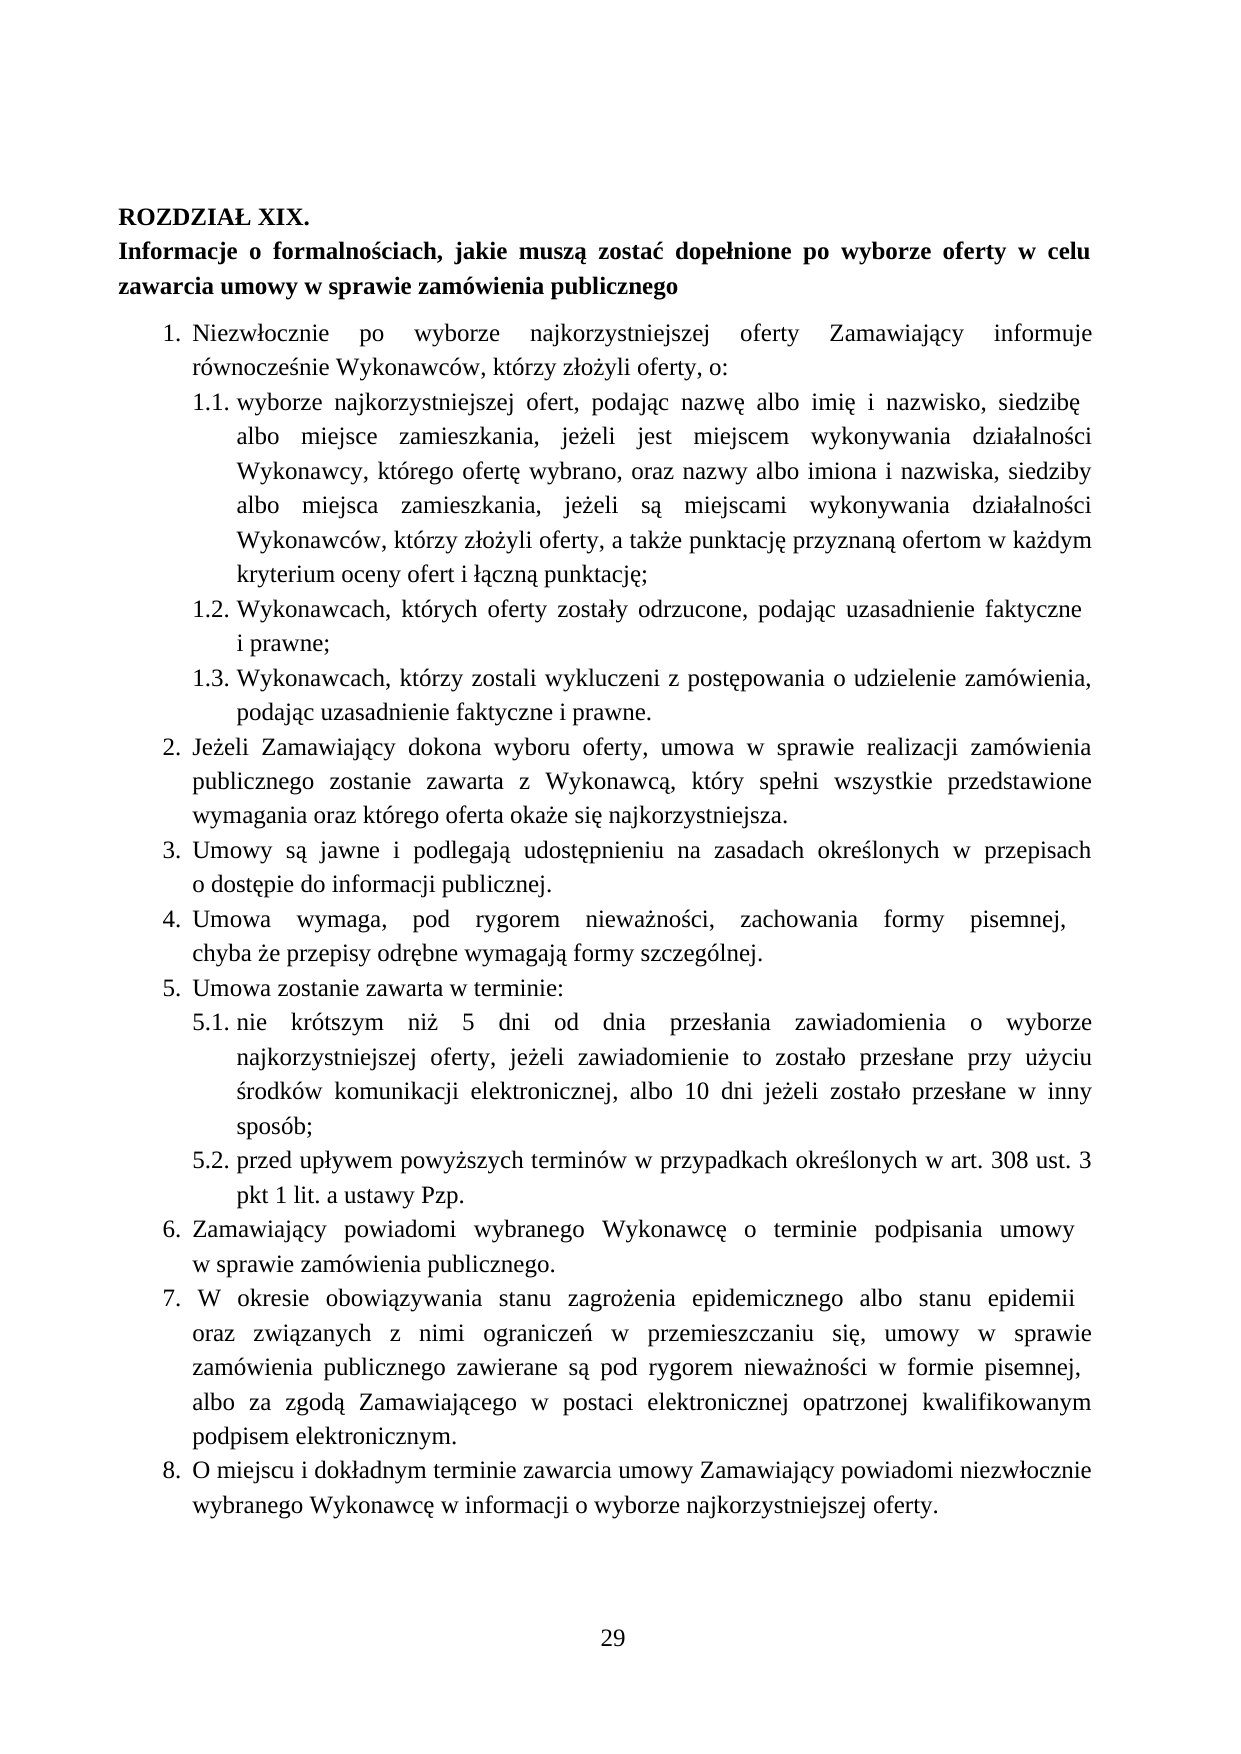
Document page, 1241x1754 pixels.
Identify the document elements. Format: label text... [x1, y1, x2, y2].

text 3. Umowy są jawne i podlegają udostępnieniu na zasadach określonych w przepisach o dostępie do informacji publicznej. [162, 835, 1093, 898]
text 4. Umowa wymaga, pod rygorem nieważności, zachowania formy pisemnej, chyba że przepisy odrębne wymagają formy szczególnej. [162, 904, 1093, 967]
text 5.2. przed upływem powyższych terminów w przypadkach określonych w art. 308 ust. 3 pkt 1 lit. a ustawy Pzp. [192, 1145, 1093, 1208]
text 1.2. Wykonawcach, których oferty zostały odrzucone, podając uzasadnienie faktyczne i prawne; [192, 594, 1093, 657]
text ROZDZIAŁ XIX. [118, 202, 1093, 231]
text 2. Jeżeli Zamawiający dokona wyboru oferty, umowa w sprawie realizacji zamówienia publicznego zostanie zawarta z Wykonawcą, który spełni wszystkie przedstawione wymagania oraz którego oferta okaże się najkorzystniejsza. [162, 732, 1093, 829]
text 8. O miejscu i dokładnym terminie zawarcia umowy Zamawiający powiadomi niezwłocznie wybranego Wykonawcę w informacji o wyborze najkorzystniejszej oferty. [162, 1456, 1093, 1519]
text 1.1. wyborze najkorzystniejszej ofert, podając nazwę albo imię i nazwisko, siedzibę albo miejsce zamieszkania, jeżeli jest miejscem wykonywania działalności Wykonawcy, którego ofertę wybrano, oraz nazwy albo imiona i nazwiska, siedziby albo miejsca zamieszkania, jeżeli są miejscami wykonywania działalności Wykonawców, którzy złożyli oferty, a także punktację przyznaną ofertom w każdym kryterium oceny ofert i łączną punktację; [192, 387, 1093, 588]
text 5.1. nie krótszym niż 5 dni od dnia przesłania zawiadomienia o wyborze najkorzystniejszej oferty, jeżeli zawiadomienie to zostało przesłane przy użyciu środków komunikacji elektronicznej, albo 10 dni jeżeli zostało przesłane w inny sposób; [192, 1007, 1093, 1139]
text 6. Zamawiający powiadomi wybranego Wykonawcę o terminie podpisania umowy w sprawie zamówienia publicznego. [162, 1214, 1093, 1277]
text Informacje o formalnościach, jakie muszą zostać dopełnione po wyborze oferty w celu zawarcia umowy w sprawie zamówienia publicznego [118, 236, 1093, 299]
text 7. W okresie obowiązywania stanu zagrożenia epidemicznego albo stanu epidemii oraz związanych z nimi ograniczeń w przemieszczaniu się, umowy w sprawie zamówienia publicznego zawierane są pod rygorem nieważności w formie pisemnej, albo za zgodą Zamawiającego w postaci elektronicznej opatrzonej kwalifikowanym podpisem elektronicznym. [162, 1283, 1093, 1450]
text 1. Niezwłocznie po wyborze najkorzystniejszej oferty Zamawiający informuje równocześnie Wykonawców, którzy złożyli oferty, o: [162, 318, 1093, 381]
text 1.3. Wykonawcach, którzy zostali wykluczeni z postępowania o udzielenie zamówienia, podając uzasadnienie faktyczne i prawne. [192, 663, 1093, 726]
text 5. Umowa zostanie zawarta w terminie: [162, 973, 1093, 1002]
